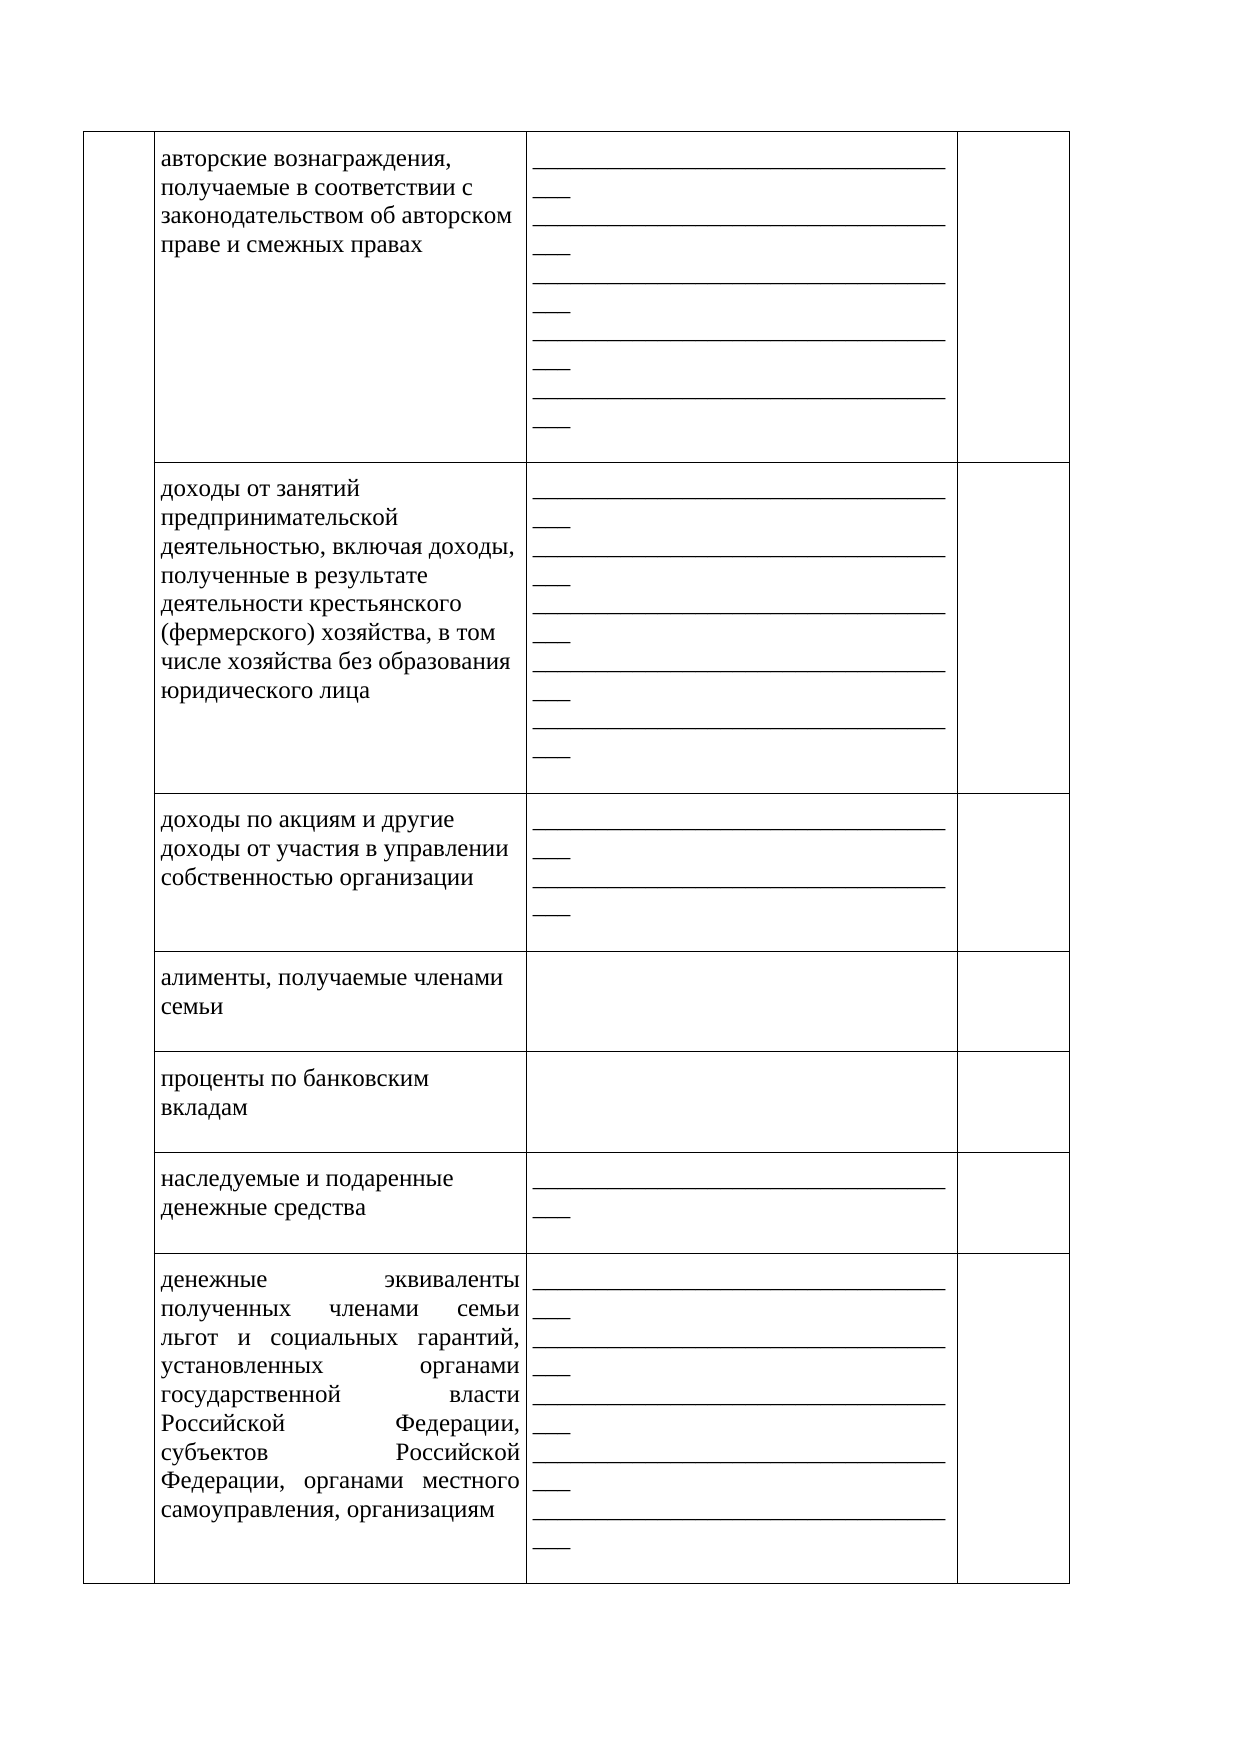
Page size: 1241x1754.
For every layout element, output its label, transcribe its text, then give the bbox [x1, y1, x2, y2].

table_cell [958, 1254, 1069, 1583]
table_cell [958, 1052, 1069, 1152]
table_cell алименты, получаемые членами семьи [155, 952, 526, 1051]
table_cell [958, 1153, 1069, 1252]
table_cell [958, 794, 1069, 951]
table_cell ____________________________________ ____________________________________ [527, 794, 957, 951]
table_cell [958, 132, 1069, 462]
table_cell доходы по акциям и другие доходы от участия в управлении собственностью организации [155, 794, 526, 951]
table_cell [527, 1052, 957, 1152]
table_cell денежные эквиваленты полученных членами семьи льгот и социальных гарантий, установленных органами государственной власти Российской Федерации, субъектов Российской Федерации, органами местного самоуправления, организациям [155, 1254, 526, 1583]
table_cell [527, 132, 957, 462]
table_cell авторские вознаграждения, получаемые в соответствии с законодательством об авторском праве и смежных правах [155, 132, 526, 462]
table_cell [958, 952, 1069, 1051]
table_cell [527, 952, 957, 1051]
table_cell ____________________________________ [527, 1153, 957, 1252]
table_cell наследуемые и подаренные денежные средства [155, 1153, 526, 1252]
table_cell доходы от занятий предпринимательской деятельностью, включая доходы, полученные в результате деятельности крестьянского (фермерского) хозяйства, в том числе хозяйства без образования юридического лица [155, 463, 526, 792]
table_cell проценты по банковским вкладам [155, 1052, 526, 1152]
table_cell [958, 463, 1069, 792]
